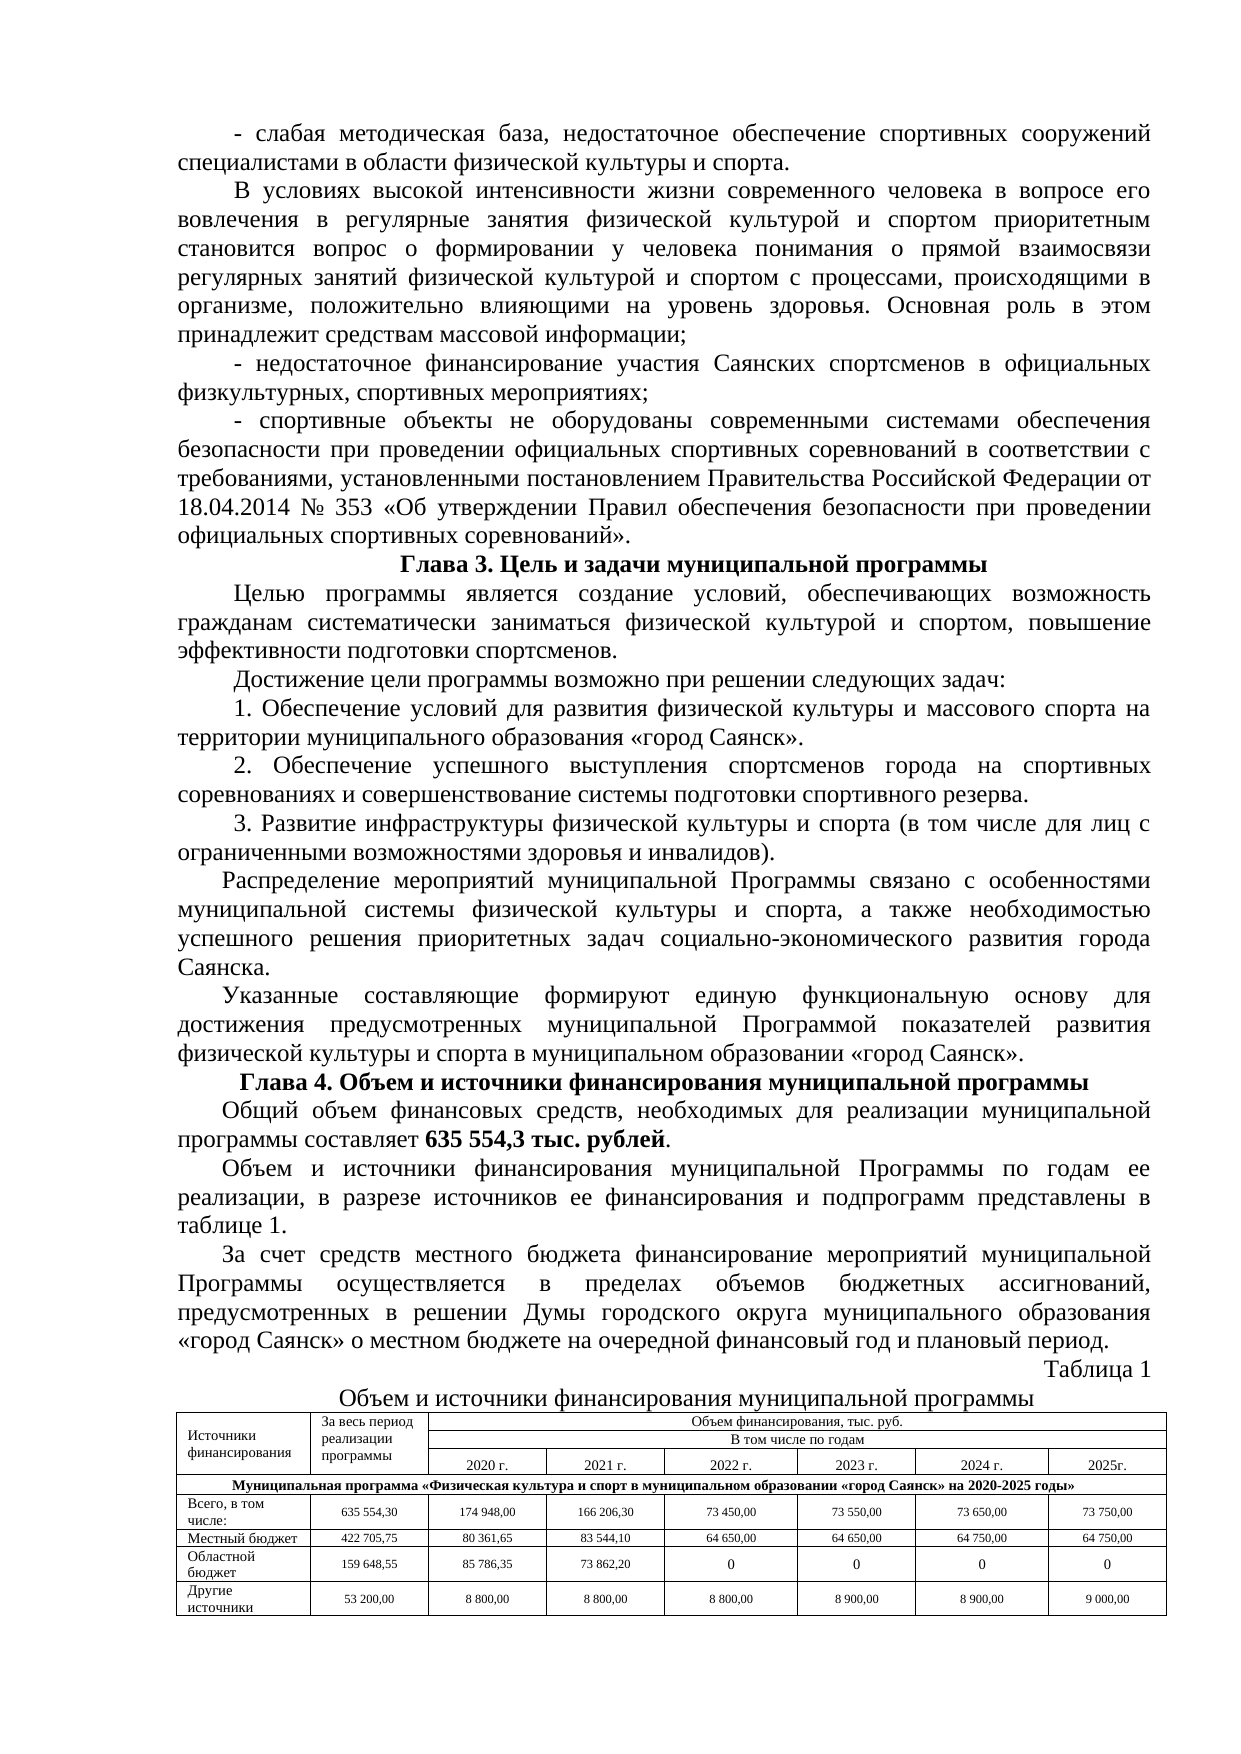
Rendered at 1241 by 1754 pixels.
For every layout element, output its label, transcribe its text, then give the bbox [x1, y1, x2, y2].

table_cell 0 [916, 1547, 1048, 1581]
table_cell 64 750,00 [1049, 1530, 1166, 1546]
table_cell 64 750,00 [916, 1530, 1048, 1546]
text - недостаточное финансирование участия Саянских спортсменов в официальных физкультурных, спортивных мероприятиях; [177, 348, 1152, 406]
table_cell 85 786,35 [429, 1547, 546, 1581]
table_cell 2025г. [1049, 1449, 1166, 1474]
text Таблица 1 [177, 1354, 1152, 1383]
table_cell 8 800,00 [547, 1582, 664, 1615]
table_cell 64 650,00 [798, 1530, 915, 1546]
text Распределение мероприятий муниципальной Программы связано с особенностями муниципальной системы физической культуры и спорта, а также необходимостью успешного решения приоритетных задач социально-экономического развития города Саянска. [177, 866, 1152, 981]
text - спортивные объекты не оборудованы современными системами обеспечения безопасности при проведении официальных спортивных соревнований в соответствии с требованиями, установленными постановлением Правительства Российской Федерации от 18.04.2014 № 353 «Об утверждении Правил обеспечения безопасности при проведении официальных спортивных соревнований». [177, 406, 1152, 549]
text 3. Развитие инфраструктуры физической культуры и спорта (в том числе для лиц с ограниченными возможностями здоровья и инвалидов). [177, 808, 1152, 866]
table_cell 8 800,00 [665, 1582, 797, 1615]
table_cell 80 361,65 [429, 1530, 546, 1546]
table_cell 73 550,00 [798, 1495, 915, 1528]
table_cell 8 800,00 [429, 1582, 546, 1615]
table_cell 174 948,00 [429, 1495, 546, 1528]
table_cell 0 [665, 1547, 797, 1581]
table_cell 2023 г. [798, 1449, 915, 1474]
table_cell 2024 г. [916, 1449, 1048, 1474]
table_cell 422 705,75 [311, 1530, 428, 1546]
table_cell Всего, в том числе: [177, 1495, 310, 1528]
table_cell 83 544,10 [547, 1530, 664, 1546]
table_cell 73 450,00 [665, 1495, 797, 1528]
table_header Источники финансирования [177, 1413, 310, 1474]
table_cell 2022 г. [665, 1449, 797, 1474]
table_cell 8 900,00 [916, 1582, 1048, 1615]
text - слабая методическая база, недостаточное обеспечение спортивных сооружений специалистами в области физической культуры и спорта. [177, 118, 1152, 176]
text 2. Обеспечение успешного выступления спортсменов города на спортивных соревнованиях и совершенствование системы подготовки спортивного резерва. [177, 751, 1152, 808]
table_cell 73 750,00 [1049, 1495, 1166, 1528]
table_cell Другие источники [177, 1582, 310, 1615]
table_cell 166 206,30 [547, 1495, 664, 1528]
text За счет средств местного бюджета финансирование мероприятий муниципальной Программы осуществляется в пределах объемов бюджетных ассигнований, предусмотренных в решении Думы городского округа муниципального образования «город Саянск» о местном бюджете на очередной финансовый год и плановый период. [177, 1239, 1152, 1354]
table_cell В том числе по годам [429, 1431, 1166, 1447]
text Указанные составляющие формируют единую функциональную основу для достижения предусмотренных муниципальной Программой показателей развития физической культуры и спорта в муниципальном образовании «город Саянск». [177, 981, 1152, 1067]
table_cell 635 554,30 [311, 1495, 428, 1528]
table_cell Областной бюджет [177, 1547, 310, 1581]
text Глава 3. Цель и задачи муниципальной программы [177, 549, 1152, 578]
table_cell 8 900,00 [798, 1582, 915, 1615]
text Объем и источники финансирования муниципальной Программы по годам ее реализации, в разрезе источников ее финансирования и подпрограмм представлены в таблице 1. [177, 1153, 1152, 1239]
text 1. Обеспечение условий для развития физической культуры и массового спорта на территории муниципального образования «город Саянск». [177, 693, 1152, 751]
text Глава 4. Объем и источники финансирования муниципальной программы [177, 1067, 1152, 1096]
table_cell 0 [798, 1547, 915, 1581]
table_cell Местный бюджет [177, 1530, 310, 1546]
text Объем и источники финансирования муниципальной программы [177, 1383, 1152, 1412]
table_cell 73 650,00 [916, 1495, 1048, 1528]
table_cell 64 650,00 [665, 1530, 797, 1546]
table_header Объем финансирования, тыс. руб. [429, 1413, 1166, 1430]
table_cell Муниципальная программа «Физическая культура и спорт в муниципальном образовании «город Саянск» на 2020-2025 годы» [177, 1475, 1166, 1494]
text Целью программы является создание условий, обеспечивающих возможность гражданам систематически заниматься физической культурой и спортом, повышение эффективности подготовки спортсменов. [177, 578, 1152, 664]
table_cell 53 200,00 [311, 1582, 428, 1615]
text В условиях высокой интенсивности жизни современного человека в вопросе его вовлечения в регулярные занятия физической культурой и спортом приоритетным становится вопрос о формировании у человека понимания о прямой взаимосвязи регулярных занятий физической культурой и спортом с процессами, происходящими в организме, положительно влияющими на уровень здоровья. Основная роль в этом принадлежит средствам массовой информации; [177, 176, 1152, 348]
text Общий объем финансовых средств, необходимых для реализации муниципальной программы составляет 635 554,3 тыс. рублей. [177, 1096, 1152, 1153]
text Достижение цели программы возможно при решении следующих задач: [177, 664, 1152, 693]
table_cell 159 648,55 [311, 1547, 428, 1581]
table_cell 9 000,00 [1049, 1582, 1166, 1615]
table_cell 73 862,20 [547, 1547, 664, 1581]
table_cell 2020 г. [429, 1449, 546, 1474]
table_cell 0 [1049, 1547, 1166, 1581]
table_header За весь период реализации программы [311, 1413, 428, 1474]
table_cell 2021 г. [547, 1449, 664, 1474]
